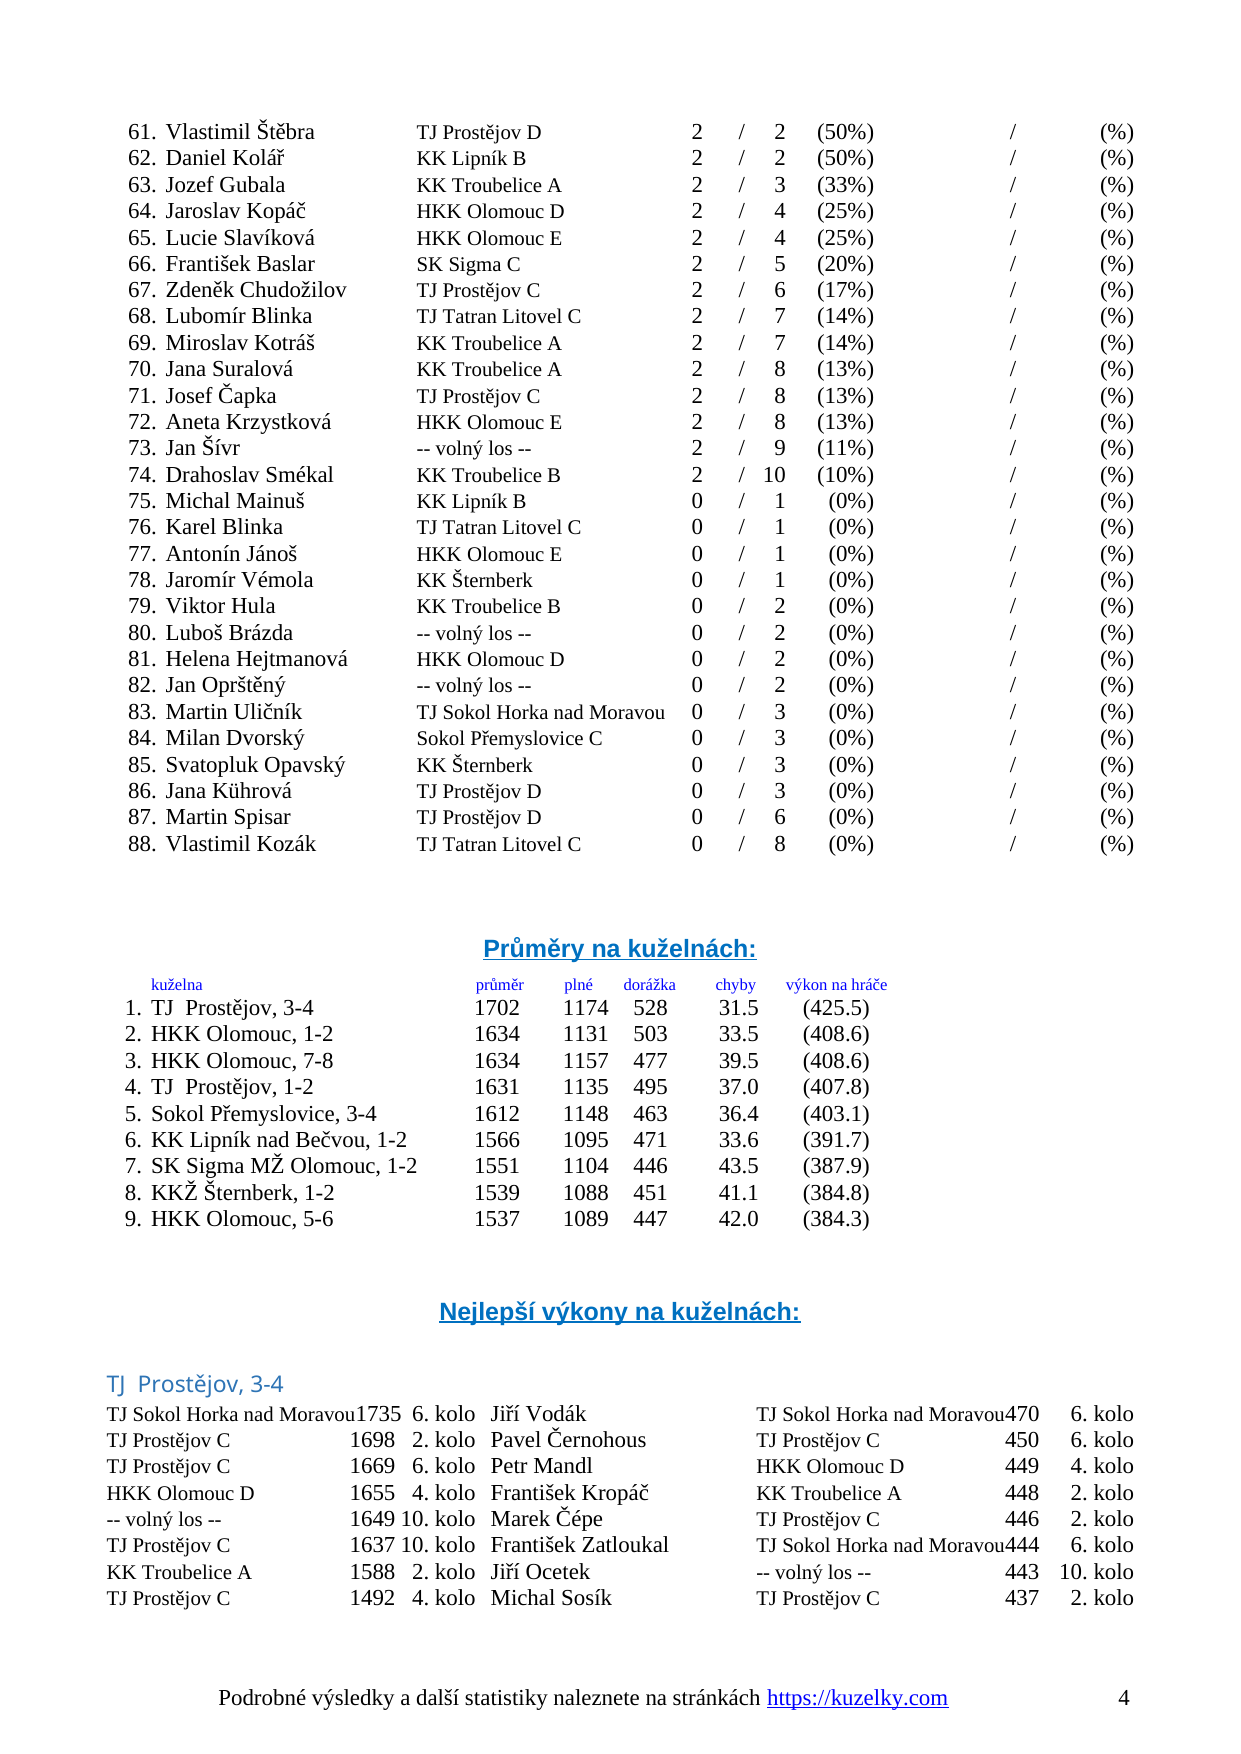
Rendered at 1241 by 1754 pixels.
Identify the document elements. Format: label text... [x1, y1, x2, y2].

text 70. Jana Suralová KK Troubelice A 2 / 8 (13%) / (%) [106, 355, 1134, 382]
text 84. Milan Dvorský Sokol Přemyslovice C 0 / 3 (0%) / (%) [106, 724, 1134, 751]
text Nejlepší výkony na kuželnách: [94, 1297, 1145, 1325]
text 86. Jana Kührová TJ Prostějov D 0 / 3 (0%) / (%) [106, 777, 1134, 803]
text 80. Luboš Brázda -- volný los -- 0 / 2 (0%) / (%) [106, 619, 1134, 645]
text 73. Jan Šívr -- volný los -- 2 / 9 (11%) / (%) [106, 434, 1134, 461]
text 88. Vlastimil Kozák TJ Tatran Litovel C 0 / 8 (0%) / (%) [106, 830, 1134, 856]
text 1. TJ Prostějov, 3-4 1702 1174 528 31.5 (425.5) [106, 994, 1134, 1021]
text -- volný los -- 1649 10. kolo Marek Čépe TJ Prostějov C 446 2. kolo [106, 1505, 1134, 1531]
text TJ Prostějov C 1492 4. kolo Michal Sosík TJ Prostějov C 437 2. kolo [106, 1584, 1134, 1610]
text 8. KKŽ Šternberk, 1-2 1539 1088 451 41.1 (384.8) [106, 1179, 1134, 1205]
text 74. Drahoslav Smékal KK Troubelice B 2 / 10 (10%) / (%) [106, 461, 1134, 487]
text 82. Jan Oprštěný -- volný los -- 0 / 2 (0%) / (%) [106, 672, 1134, 698]
text 83. Martin Uličník TJ Sokol Horka nad Moravou 0 / 3 (0%) / (%) [106, 698, 1134, 724]
text 66. František Baslar SK Sigma C 2 / 5 (20%) / (%) [106, 250, 1134, 276]
text 76. Karel Blinka TJ Tatran Litovel C 0 / 1 (0%) / (%) [106, 513, 1134, 540]
subtitle TJ Prostějov, 3-4 [106, 1368, 1134, 1399]
text TJ Prostějov C 1669 6. kolo Petr Mandl HKK Olomouc D 449 4. kolo [106, 1452, 1134, 1479]
text HKK Olomouc D 1655 4. kolo František Kropáč KK Troubelice A 448 2. kolo [106, 1479, 1134, 1505]
text 5. Sokol Přemyslovice, 3-4 1612 1148 463 36.4 (403.1) [106, 1099, 1134, 1126]
text 71. Josef Čapka TJ Prostějov C 2 / 8 (13%) / (%) [106, 382, 1134, 408]
text 79. Viktor Hula KK Troubelice B 0 / 2 (0%) / (%) [106, 592, 1134, 619]
text 4. TJ Prostějov, 1-2 1631 1135 495 37.0 (407.8) [106, 1073, 1134, 1099]
text 77. Antonín Jánoš HKK Olomouc E 0 / 1 (0%) / (%) [106, 540, 1134, 566]
text 3. HKK Olomouc, 7-8 1634 1157 477 39.5 (408.6) [106, 1047, 1134, 1073]
text 67. Zdeněk Chudožilov TJ Prostějov C 2 / 6 (17%) / (%) [106, 276, 1134, 303]
text kuželna průměr plné dorážka chyby výkon na hráče [106, 975, 1134, 994]
text 61. Vlastimil Štěbra TJ Prostějov D 2 / 2 (50%) / (%) [106, 118, 1134, 144]
text Průměry na kuželnách: [94, 934, 1145, 962]
text 64. Jaroslav Kopáč HKK Olomouc D 2 / 4 (25%) / (%) [106, 197, 1134, 223]
text 68. Lubomír Blinka TJ Tatran Litovel C 2 / 7 (14%) / (%) [106, 303, 1134, 329]
text 72. Aneta Krzystková HKK Olomouc E 2 / 8 (13%) / (%) [106, 408, 1134, 434]
text 2. HKK Olomouc, 1-2 1634 1131 503 33.5 (408.6) [106, 1021, 1134, 1047]
text 69. Miroslav Kotráš KK Troubelice A 2 / 7 (14%) / (%) [106, 329, 1134, 355]
text 65. Lucie Slavíková HKK Olomouc E 2 / 4 (25%) / (%) [106, 223, 1134, 250]
text 75. Michal Mainuš KK Lipník B 0 / 1 (0%) / (%) [106, 487, 1134, 513]
text TJ Sokol Horka nad Moravou 1735 6. kolo Jiří Vodák TJ Sokol Horka nad Moravou 470 6. kolo [106, 1399, 1134, 1426]
text 6. KK Lipník nad Bečvou, 1-2 1566 1095 471 33.6 (391.7) [106, 1126, 1134, 1152]
text 7. SK Sigma MŽ Olomouc, 1-2 1551 1104 446 43.5 (387.9) [106, 1152, 1134, 1179]
text 62. Daniel Kolář KK Lipník B 2 / 2 (50%) / (%) [106, 144, 1134, 171]
text KK Troubelice A 1588 2. kolo Jiří Ocetek -- volný los -- 443 10. kolo [106, 1558, 1134, 1584]
text TJ Prostějov C 1698 2. kolo Pavel Černohous TJ Prostějov C 450 6. kolo [106, 1426, 1134, 1452]
text TJ Prostějov C 1637 10. kolo František Zatloukal TJ Sokol Horka nad Moravou 444 6. kolo [106, 1531, 1134, 1558]
text 81. Helena Hejtmanová HKK Olomouc D 0 / 2 (0%) / (%) [106, 645, 1134, 672]
text 9. HKK Olomouc, 5-6 1537 1089 447 42.0 (384.3) [106, 1205, 1134, 1231]
text 78. Jaromír Vémola KK Šternberk 0 / 1 (0%) / (%) [106, 566, 1134, 592]
text 87. Martin Spisar TJ Prostějov D 0 / 6 (0%) / (%) [106, 803, 1134, 830]
text 63. Jozef Gubala KK Troubelice A 2 / 3 (33%) / (%) [106, 171, 1134, 197]
text 85. Svatopluk Opavský KK Šternberk 0 / 3 (0%) / (%) [106, 751, 1134, 777]
